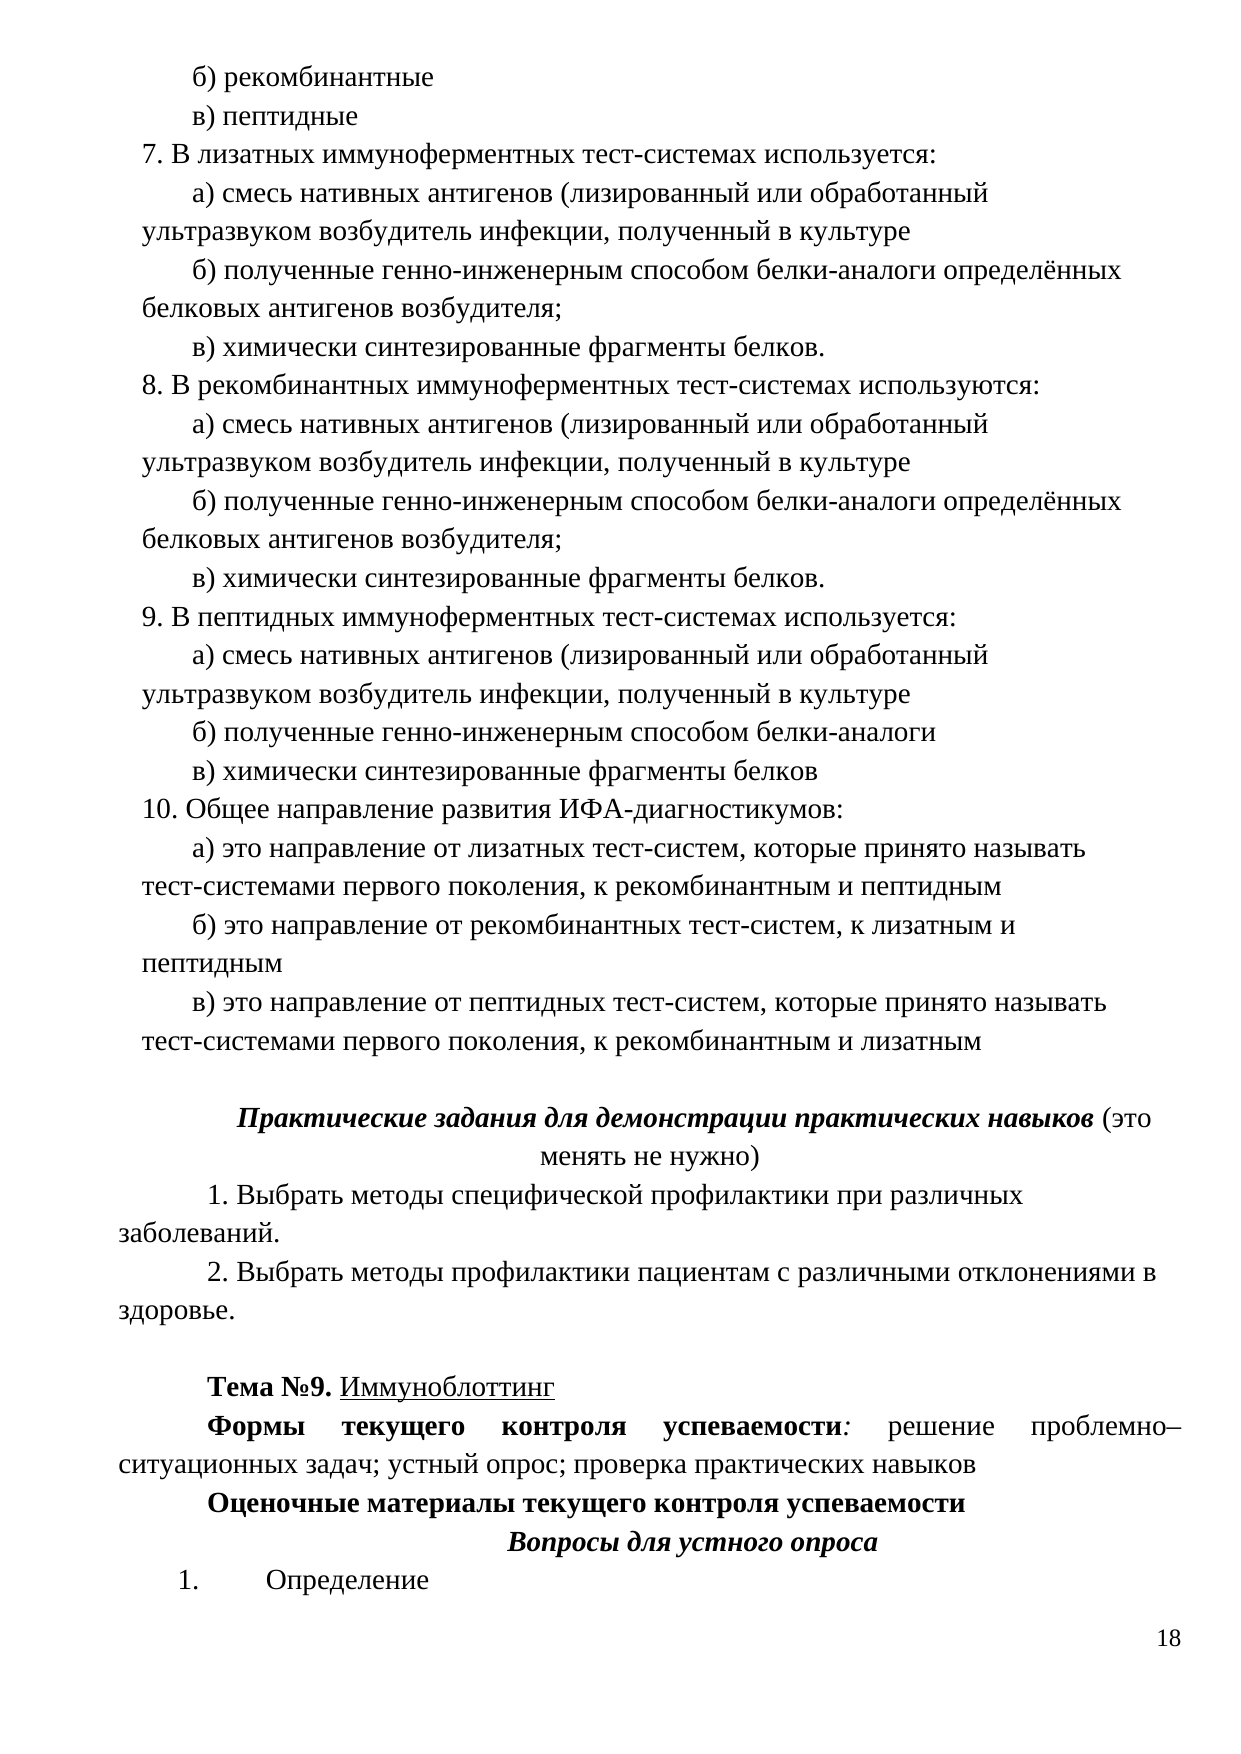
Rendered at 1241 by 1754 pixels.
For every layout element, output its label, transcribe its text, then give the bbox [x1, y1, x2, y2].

text в) это направление от пептидных тест-систем, которые принято называть тест-системами первого поколения, к рекомбинантным и лизатным [142, 984, 1126, 1056]
text 1. Выбрать методы специфической профилактики при различных заболеваний. [118, 1177, 1181, 1249]
text а) смесь нативных антигенов (лизированный или обработанный ультразвуком возбудитель инфекции, полученный в культуре [142, 406, 1126, 478]
list Определение [177, 1562, 1181, 1596]
text б) рекомбинантные [142, 59, 1126, 93]
text а) это направление от лизатных тест-систем, которые принято называть тест-системами первого поколения, к рекомбинантным и пептидным [142, 830, 1126, 902]
text Практические задания для демонстрации практических навыков (это менять не нужно) [118, 1100, 1181, 1172]
text б) это направление от рекомбинантных тест-систем, к лизатным и пептидным [142, 907, 1126, 979]
text 8. В рекомбинантных иммуноферментных тест-системах используются: [142, 367, 1126, 401]
text а) смесь нативных антигенов (лизированный или обработанный ультразвуком возбудитель инфекции, полученный в культуре [142, 637, 1126, 709]
text в) химически синтезированные фрагменты белков. [142, 560, 1126, 594]
text Тема №9. Иммуноблоттинг [118, 1369, 1181, 1403]
text в) пептидные [142, 98, 1126, 131]
text 2. Выбрать методы профилактики пациентам с различными отклонениями в здоровье. [118, 1254, 1181, 1326]
text в) химически синтезированные фрагменты белков [142, 753, 1126, 786]
text 10. Общее направление развития ИФА-диагностикумов: [142, 791, 1126, 825]
text б) полученные генно-инженерным способом белки-аналоги [142, 714, 1126, 748]
text 9. В пептидных иммуноферментных тест-системах используется: [142, 599, 1126, 632]
text Формы текущего контроля успеваемости: решение проблемно–ситуационных задач; устный опрос; проверка практических навыков [118, 1408, 1181, 1480]
text Оценочные материалы текущего контроля успеваемости [118, 1485, 1181, 1519]
text Вопросы для устного опроса [118, 1524, 1181, 1557]
text а) смесь нативных антигенов (лизированный или обработанный ультразвуком возбудитель инфекции, полученный в культуре [142, 175, 1126, 247]
text в) химически синтезированные фрагменты белков. [142, 329, 1126, 362]
text 7. В лизатных иммуноферментных тест-системах используется: [142, 136, 1126, 170]
text б) полученные генно-инженерным способом белки-аналоги определённых белковых антигенов возбудителя; [142, 483, 1126, 555]
text б) полученные генно-инженерным способом белки-аналоги определённых белковых антигенов возбудителя; [142, 252, 1126, 324]
